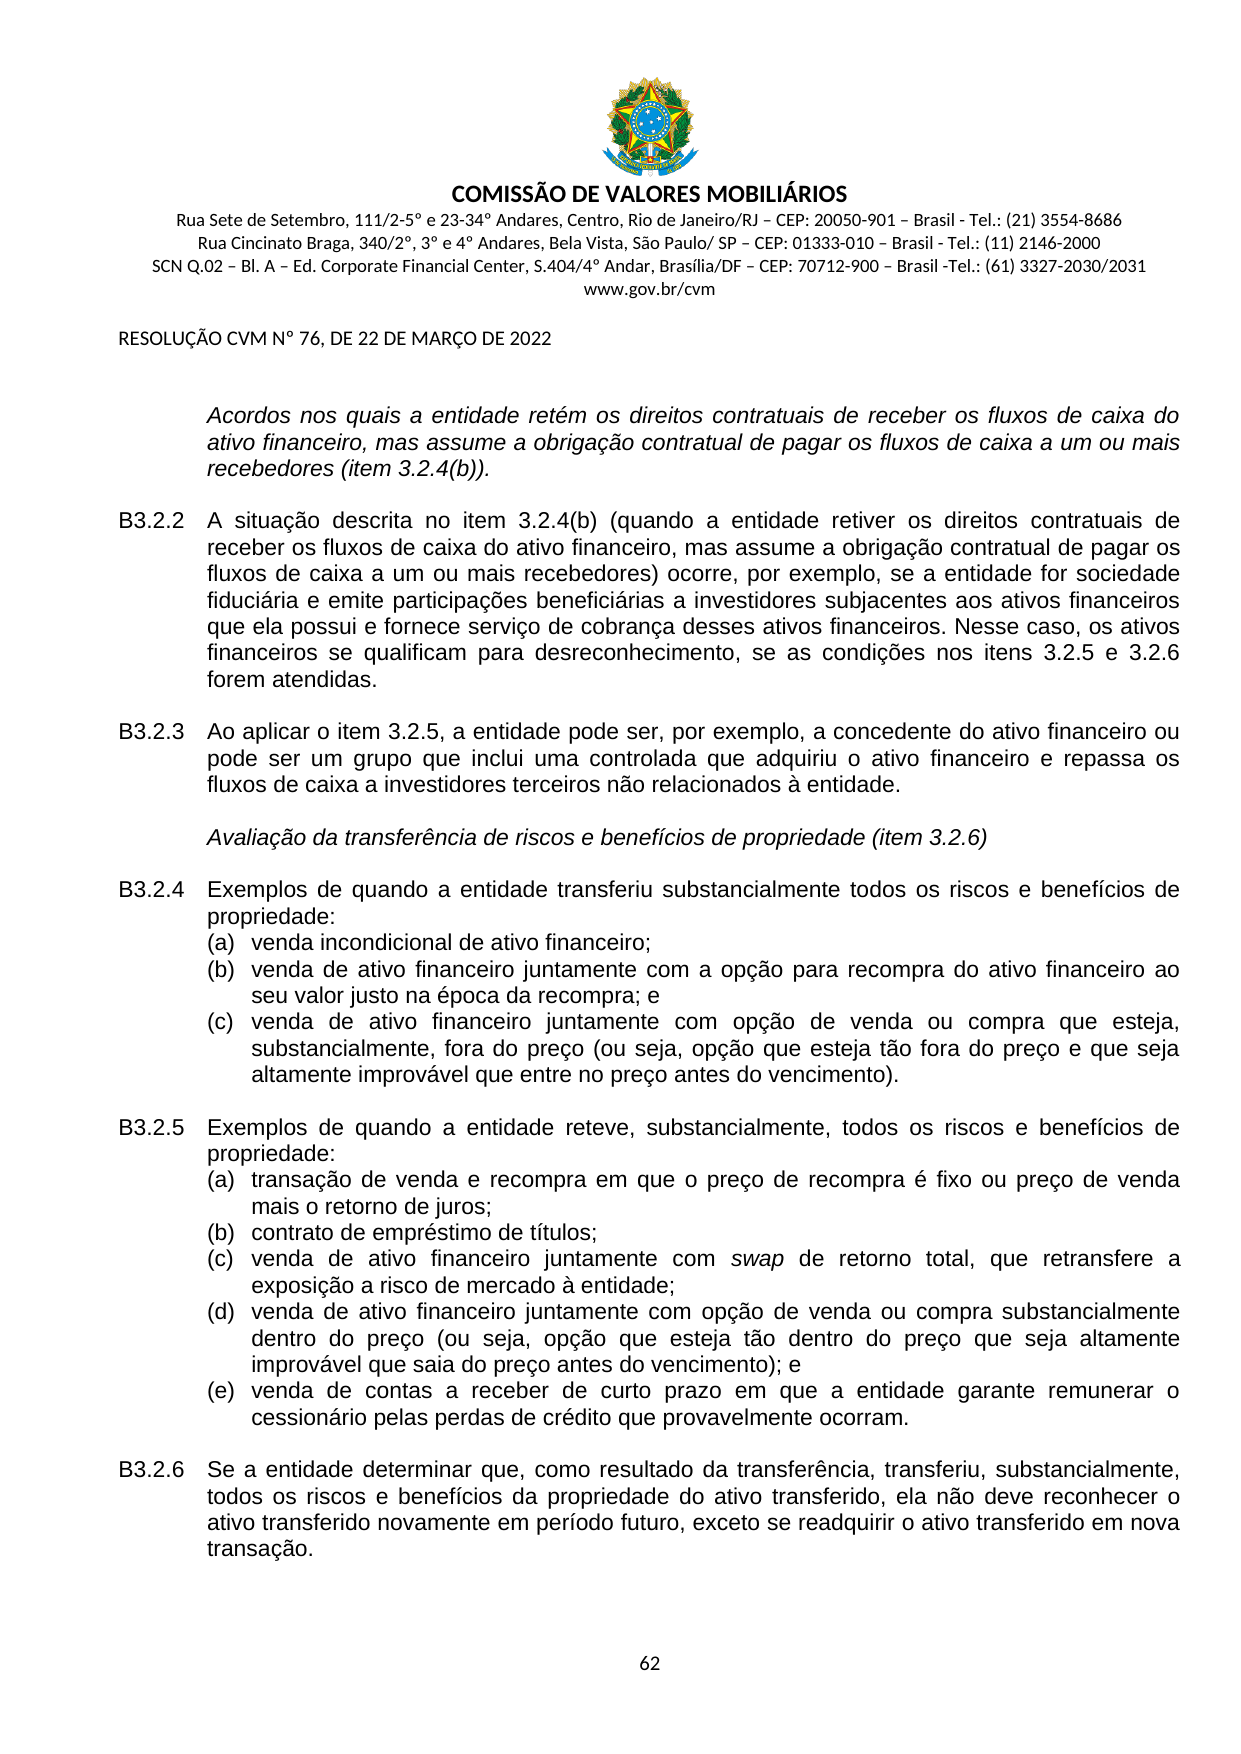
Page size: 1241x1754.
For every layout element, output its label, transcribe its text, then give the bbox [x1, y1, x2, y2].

text Acordos nos quais a entidade retém os direitos contratuais de receber os fluxos de caixa do ativo financeiro, mas assume a obrigação contratual de pagar os fluxos de caixa a um ou mais recebedores (item 3.2.4(b)). [207, 402, 1181, 481]
text (b) venda de ativo financeiro juntamente com a opção para recompra do ativo financeiro ao seu valor justo na época da recompra; e [207, 956, 1181, 1008]
text (d) venda de ativo financeiro juntamente com opção de venda ou compra substancialmente dentro do preço (ou seja, opção que esteja tão dentro do preço que seja altamente improvável que saia do preço antes do vencimento); e [207, 1298, 1181, 1377]
text (e) venda de contas a receber de curto prazo em que a entidade garante remunerar o cessionário pelas perdas de crédito que provavelmente ocorram. [207, 1377, 1181, 1430]
text (a) transação de venda e recompra em que o preço de recompra é fixo ou preço de venda mais o retorno de juros; [207, 1166, 1181, 1219]
text B3.2.4 Exemplos de quando a entidade transferiu substancialmente todos os riscos e benefícios de propriedade: [118, 876, 1181, 929]
picture [598, 75, 702, 179]
text (c) venda de ativo financeiro juntamente com opção de venda ou compra que esteja, substancialmente, fora do preço (ou seja, opção que esteja tão fora do preço e que seja altamente improvável que entre no preço antes do vencimento). [207, 1008, 1181, 1087]
text B3.2.3 Ao aplicar o item 3.2.5, a entidade pode ser, por exemplo, a concedente do ativo financeiro ou pode ser um grupo que inclui uma controlada que adquiriu o ativo financeiro e repassa os fluxos de caixa a investidores terceiros não relacionados à entidade. [118, 718, 1181, 797]
text B3.2.5 Exemplos de quando a entidade reteve, substancialmente, todos os riscos e benefícios de propriedade: [118, 1114, 1181, 1166]
text (c) venda de ativo financeiro juntamente com swap de retorno total, que retransfere a exposição a risco de mercado à entidade; [207, 1245, 1181, 1298]
text B3.2.6 Se a entidade determinar que, como resultado da transferência, transferiu, substancialmente, todos os riscos e benefícios da propriedade do ativo transferido, ela não deve reconhecer o ativo transferido novamente em período futuro, exceto se readquirir o ativo transferido em nova transação. [118, 1456, 1181, 1562]
text (a) venda incondicional de ativo financeiro; [207, 929, 1181, 956]
text (b) contrato de empréstimo de títulos; [207, 1219, 1181, 1245]
text Avaliação da transferência de riscos e benefícios de propriedade (item 3.2.6) [207, 824, 1181, 850]
text B3.2.2 A situação descrita no item 3.2.4(b) (quando a entidade retiver os direitos contratuais de receber os fluxos de caixa do ativo financeiro, mas assume a obrigação contratual de pagar os fluxos de caixa a um ou mais recebedores) ocorre, por exemplo, se a entidade for sociedade fiduciária e emite participações beneficiárias a investidores subjacentes aos ativos financeiros que ela possui e fornece serviço de cobrança desses ativos financeiros. Nesse caso, os ativos financeiros se qualificam para desreconhecimento, se as condições nos itens 3.2.5 e 3.2.6 forem atendidas. [118, 507, 1181, 692]
